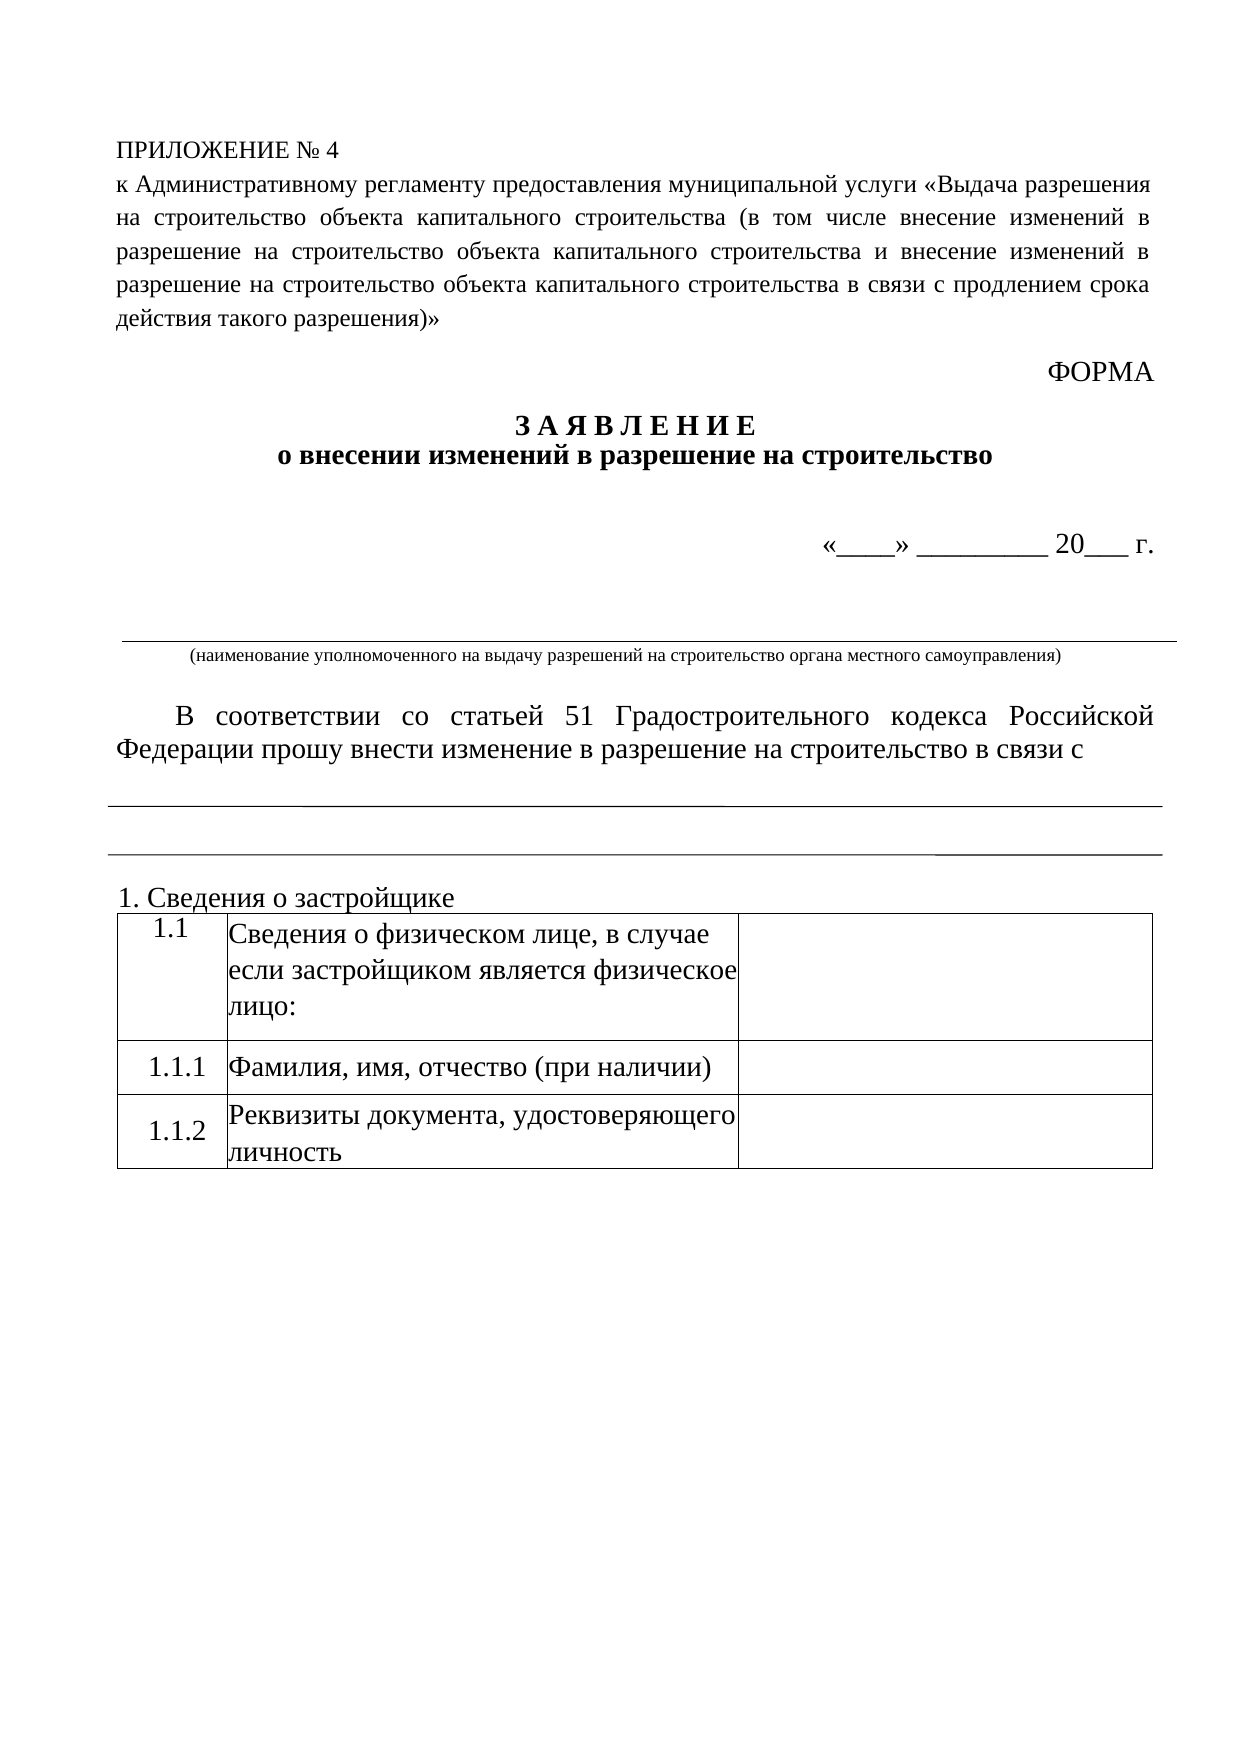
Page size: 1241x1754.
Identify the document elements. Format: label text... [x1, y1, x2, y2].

text ПРИЛОЖЕНИЕ № 4 к Административному регламенту предоставления муниципальной услуги «Выдача разрешения на строительство объекта капитального строительства (в том числе внесение изменений в разрешение на строительство объекта капитального строительства и внесение изменений в разрешение на строительство объекта капитального строительства в связи с продлением срока действия такого разрешения)» [116, 132, 1150, 333]
text (наименование уполномоченного на выдачу разрешений на строительство органа местного самоуправления) [116, 642, 1132, 666]
text о внесении изменений в разрешение на строительство [116, 441, 1154, 471]
text 1. Сведения о застройщике [118, 884, 1153, 913]
text ЗАЯВЛЕНИЕ [116, 412, 1154, 441]
table_header Сведения о физическом лице, в случае если застройщиком является физическое лицо: [228, 914, 738, 1040]
text В соответствии со статьей 51 Градостроительного кодекса Российской Федерации прошу внести изменение в разрешение на строительство в связи с [116, 699, 1154, 766]
table_cell 1.1.1 [118, 1041, 227, 1094]
text «____» _________ 20___ г. [116, 530, 1154, 559]
table_cell 1.1.2 [118, 1095, 227, 1168]
table_header [739, 914, 1152, 1040]
table_cell [739, 1041, 1152, 1094]
text ФОРМА [116, 358, 1154, 387]
table_cell [739, 1095, 1152, 1168]
table_header 1.1 [118, 914, 227, 1040]
table_cell Реквизиты документа, удостоверяющего личность [228, 1095, 738, 1168]
table_cell Фамилия, имя, отчество (при наличии) [228, 1041, 738, 1094]
